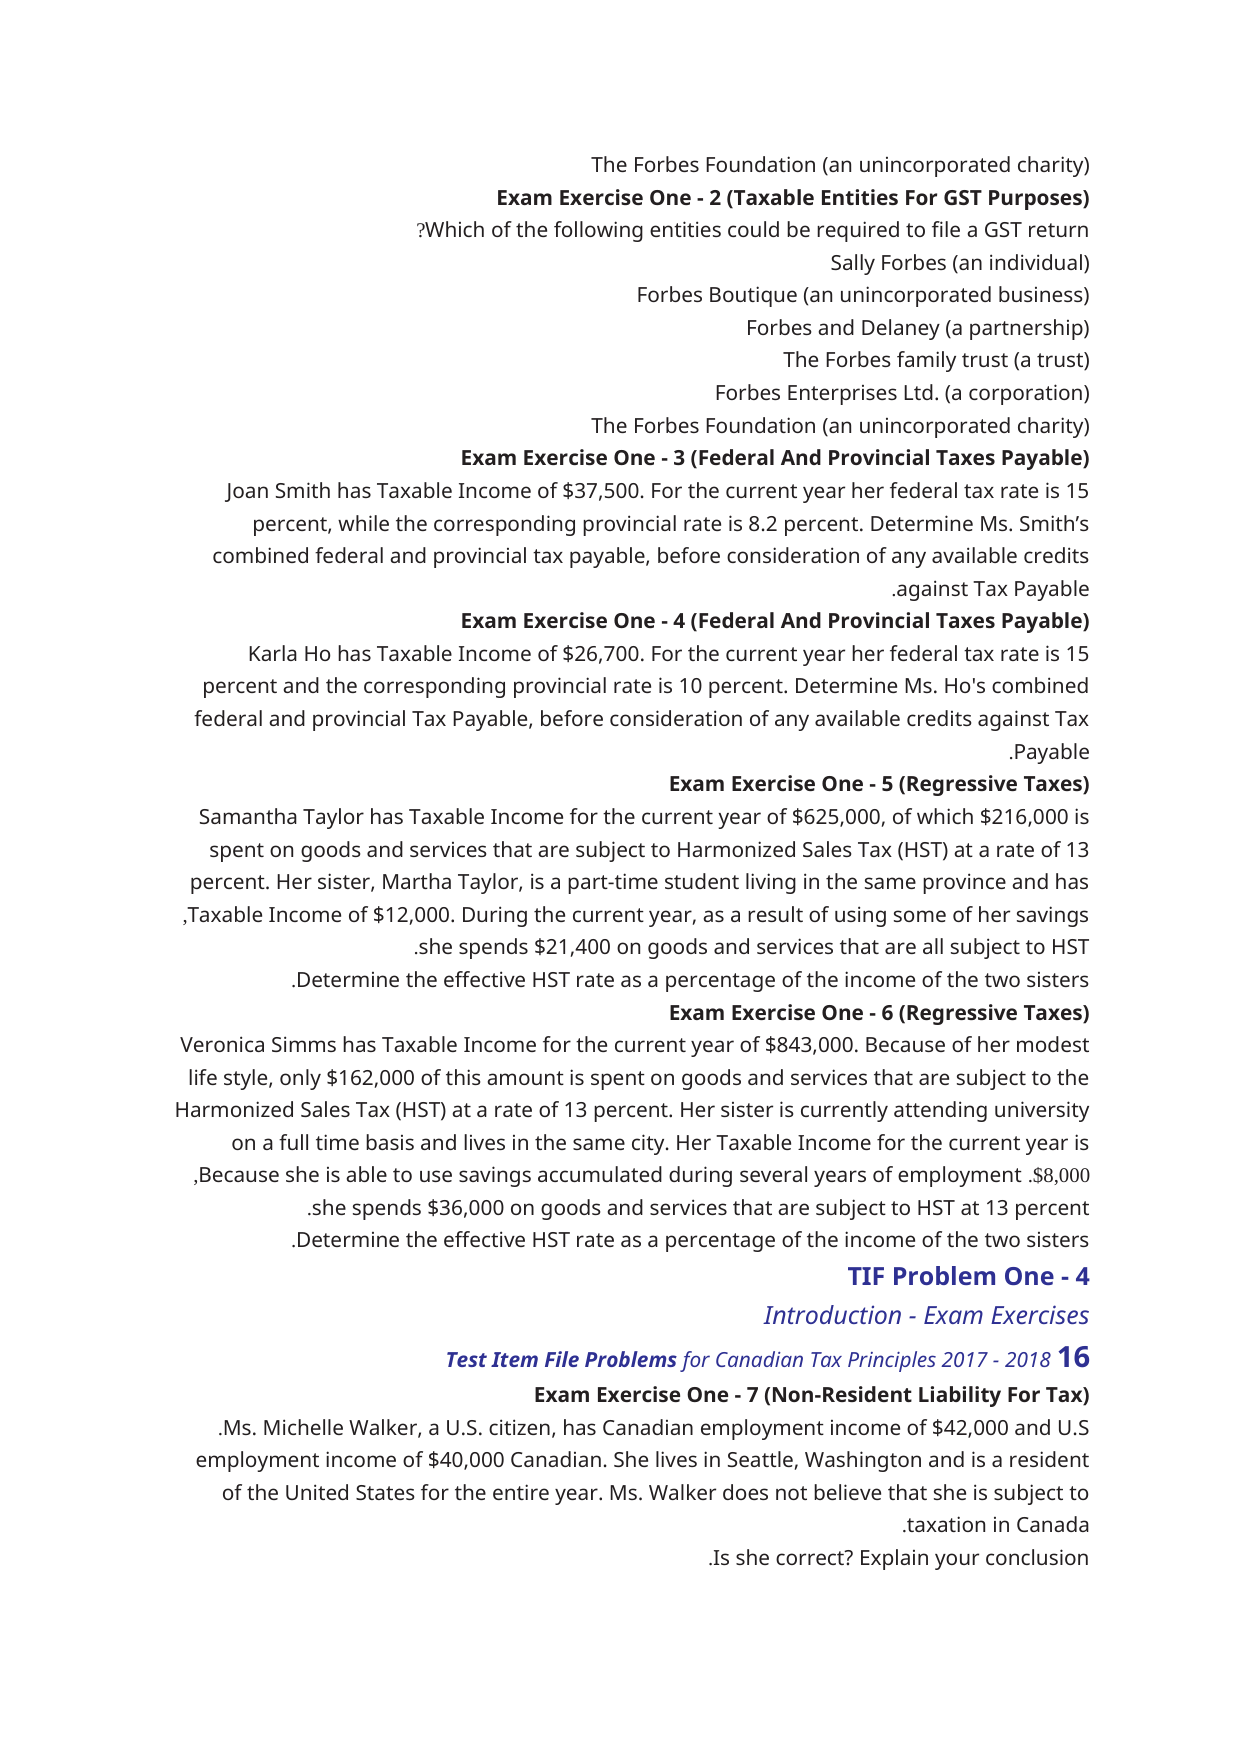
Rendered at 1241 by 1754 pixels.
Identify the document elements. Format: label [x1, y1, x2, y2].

text [150, 150, 1090, 1572]
